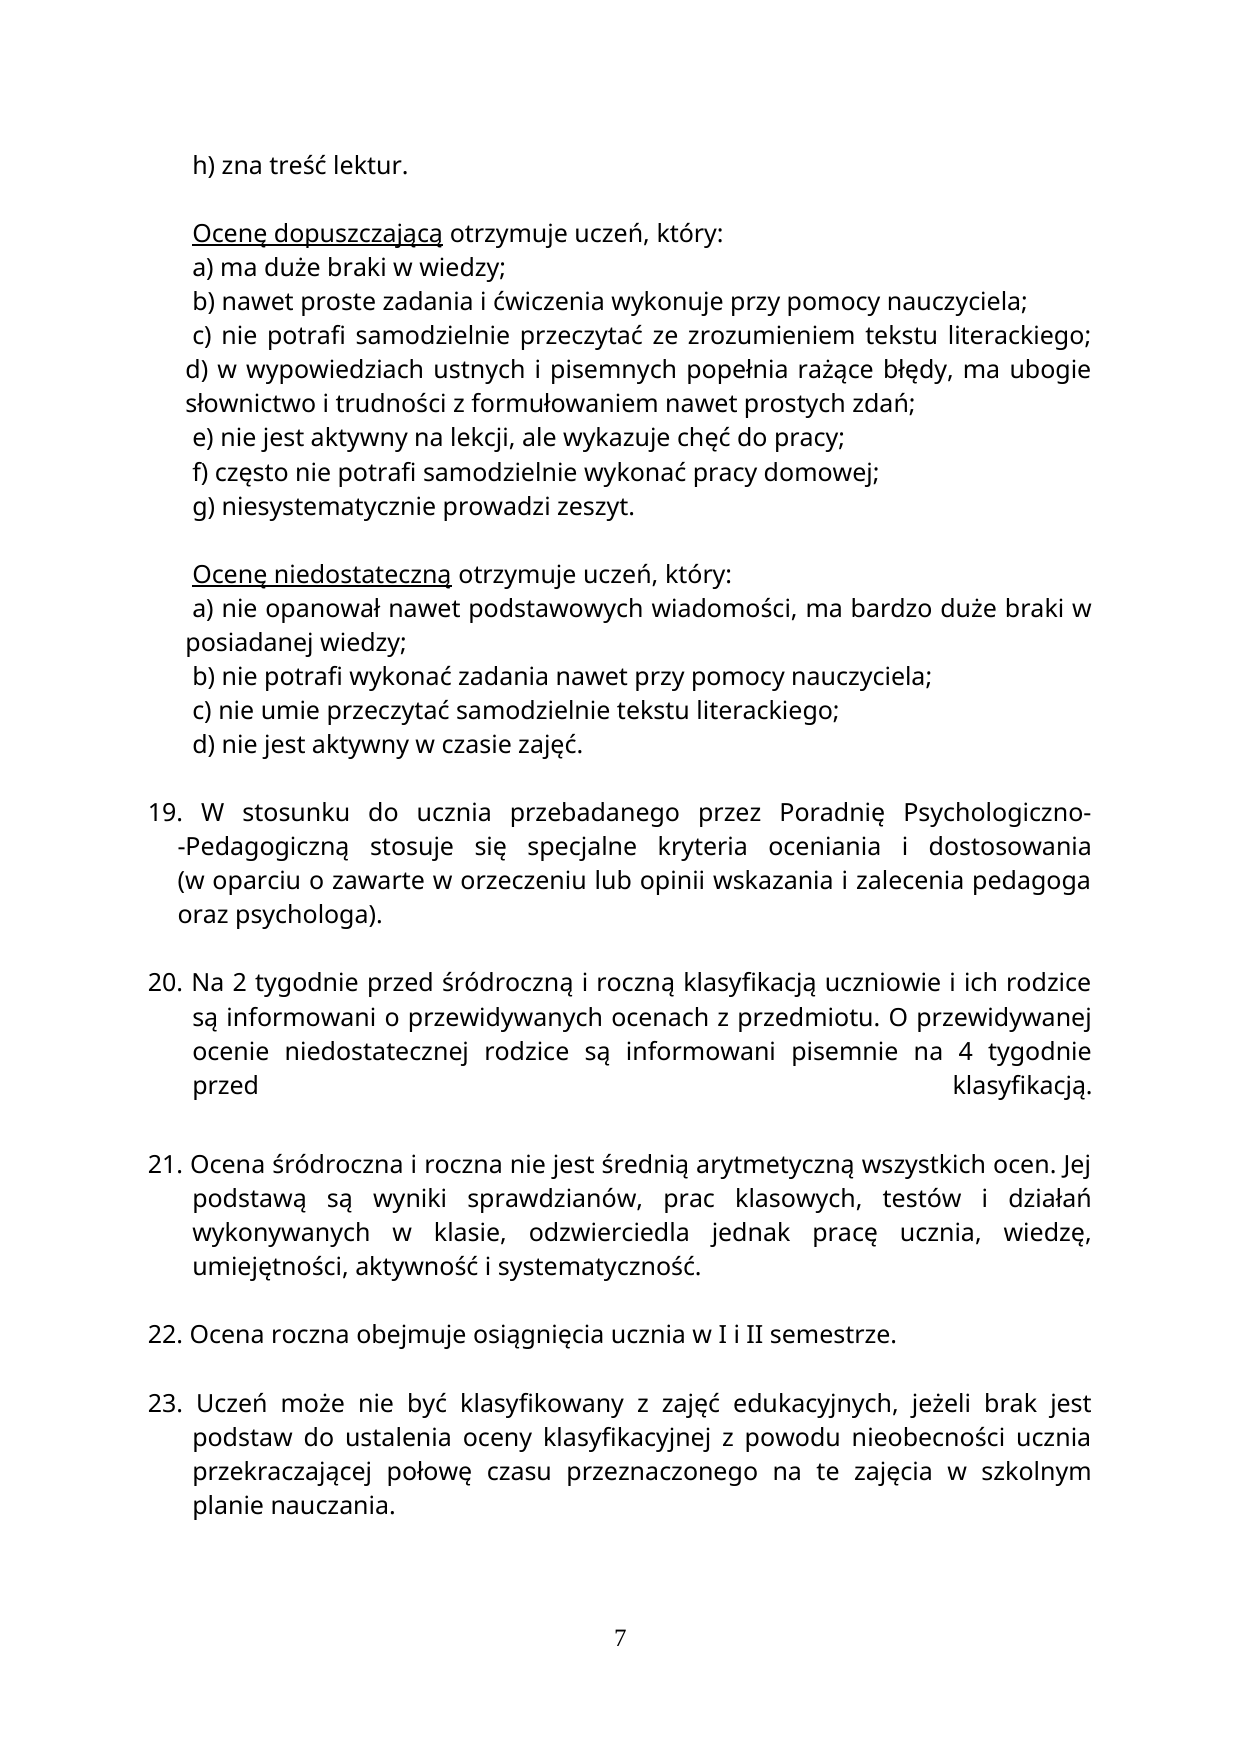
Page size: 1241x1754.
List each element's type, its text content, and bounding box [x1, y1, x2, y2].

text 22. Ocena roczna obejmuje osiągnięcia ucznia w I i II semestrze. [148, 1317, 1093, 1351]
text g) niesystematycznie prowadzi zeszyt. [185, 488, 1093, 522]
text b) nie potrafi wykonać zadania nawet przy pomocy nauczyciela; [185, 658, 1093, 693]
text f) często nie potrafi samodzielnie wykonać pracy domowej; [185, 454, 1093, 488]
text 21. Ocena śródroczna i roczna nie jest średnią arytmetyczną wszystkich ocen. Jej podstawą są wyniki sprawdzianów, prac klasowych, testów i działań wykonywanych w klasie, odzwierciedla jednak pracę ucznia, wiedzę, umiejętności, aktywność i systematyczność. [148, 1147, 1093, 1283]
text a) ma duże braki w wiedzy; [185, 250, 1093, 284]
text b) nawet proste zadania i ćwiczenia wykonuje przy pomocy nauczyciela; [185, 284, 1093, 318]
text Ocenę dopuszczającą otrzymuje uczeń, który: [185, 216, 1093, 250]
text 19. W stosunku do ucznia przebadanego przez Poradnię Psychologiczno- -Pedagogiczną stosuje się specjalne kryteria oceniania i dostosowania (w oparciu o zawarte w orzeczeniu lub opinii wskazania i zalecenia pedagoga oraz psychologa). [148, 795, 1093, 931]
text a) nie opanował nawet podstawowych wiadomości, ma bardzo duże braki w posiadanej wiedzy; [185, 590, 1093, 658]
text 23. Uczeń może nie być klasyfikowany z zajęć edukacyjnych, jeżeli brak jest podstaw do ustalenia oceny klasyfikacyjnej z powodu nieobecności ucznia przekraczającej połowę czasu przeznaczonego na te zajęcia w szkolnym planie nauczania. [148, 1385, 1093, 1521]
text d) nie jest aktywny w czasie zajęć. [185, 727, 1093, 761]
text e) nie jest aktywny na lekcji, ale wykazuje chęć do pracy; [185, 420, 1093, 454]
text c) nie umie przeczytać samodzielnie tekstu literackiego; [185, 693, 1093, 727]
text c) nie potrafi samodzielnie przeczytać ze zrozumieniem tekstu literackiego; d) w wypowiedziach ustnych i pisemnych popełnia rażące błędy, ma ubogie słownictwo i trudności z formułowaniem nawet prostych zdań; [185, 318, 1093, 420]
text Ocenę niedostateczną otrzymuje uczeń, który: [185, 556, 1093, 590]
text 20. Na 2 tygodnie przed śródroczną i roczną klasyfikacją uczniowie i ich rodzice są informowani o przewidywanych ocenach z przedmiotu. O przewidywanej ocenie niedostatecznej rodzice są informowani pisemnie na 4 tygodnie przed klasyfikacją. [148, 965, 1093, 1147]
text h) zna treść lektur. [185, 148, 1093, 182]
